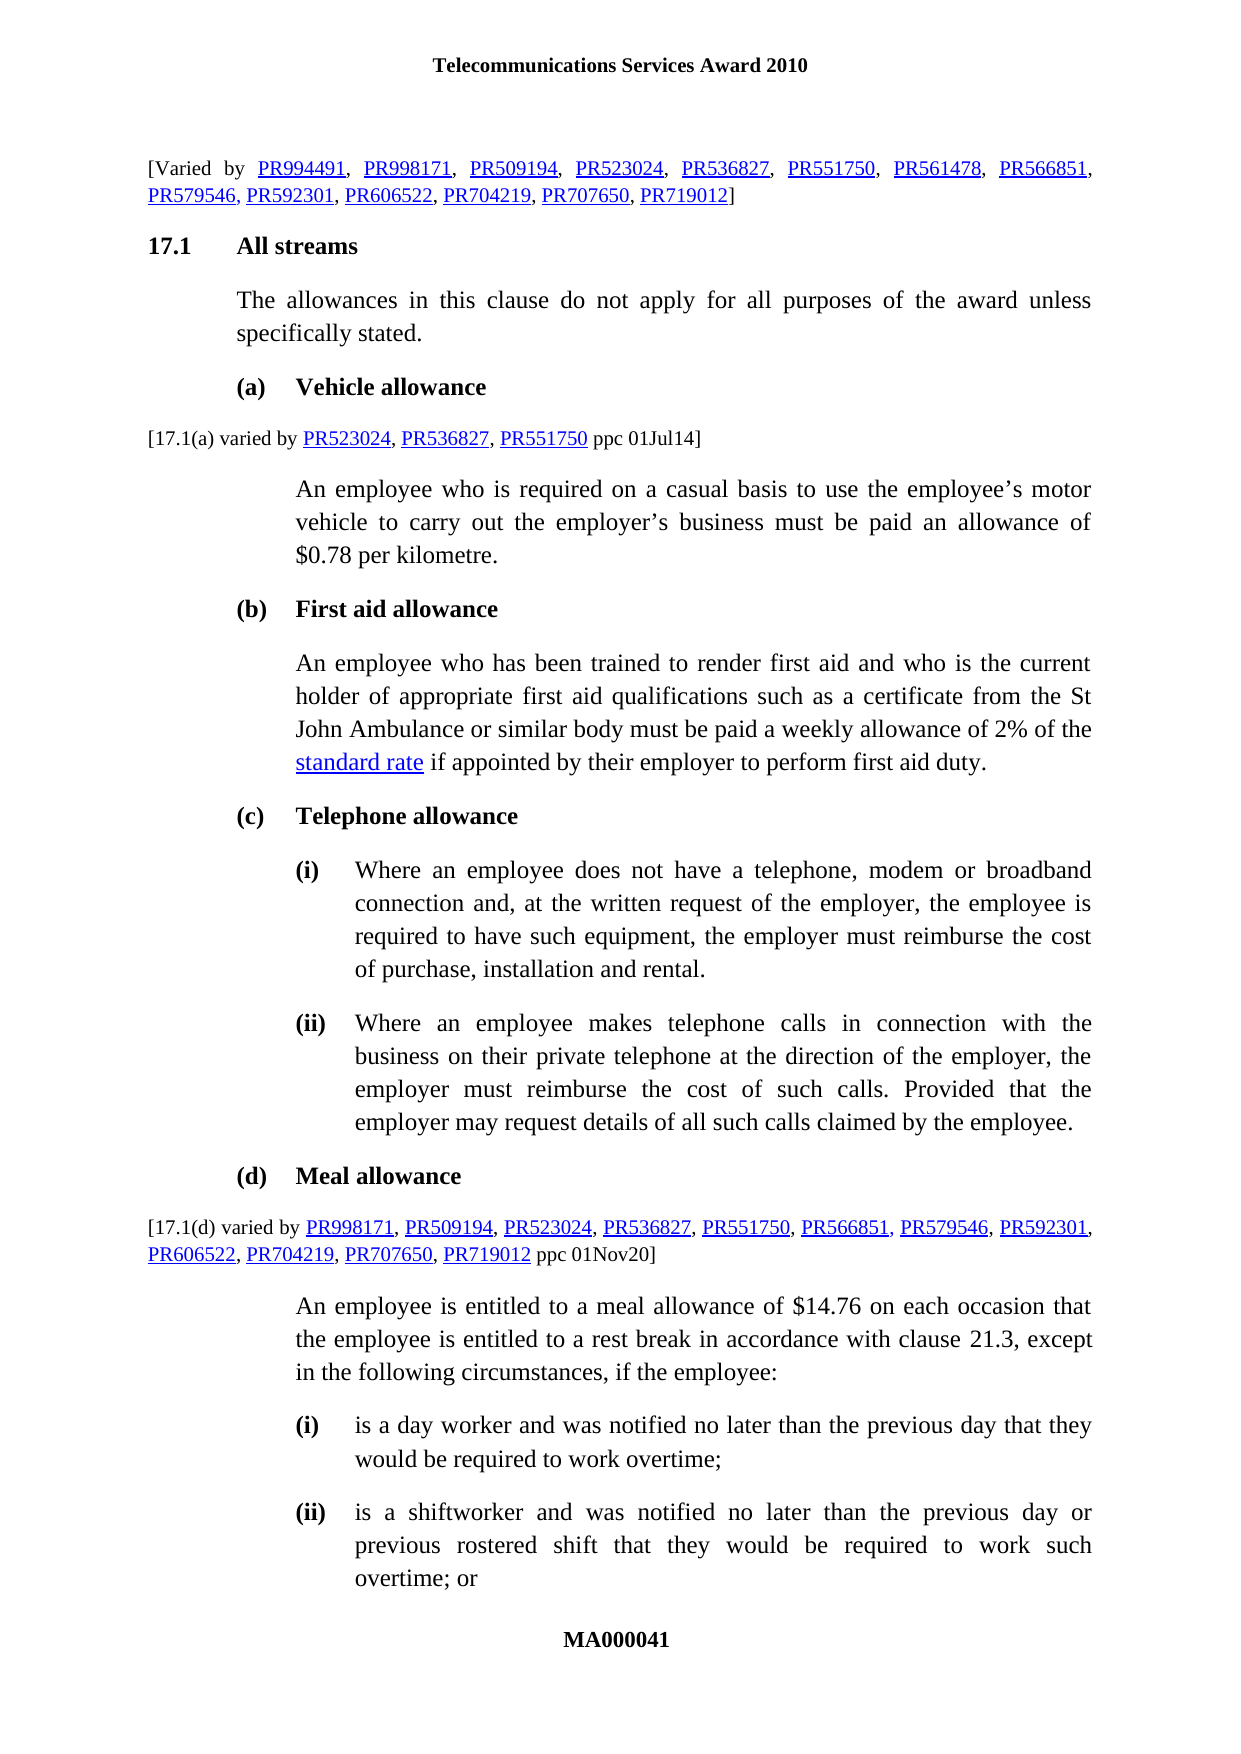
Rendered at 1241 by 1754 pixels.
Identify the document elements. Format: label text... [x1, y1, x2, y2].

text All streams [148, 231, 1092, 260]
text First aid allowance [236, 594, 1092, 623]
text Telephone allowance [236, 801, 1092, 830]
text Where an employee does not have a telephone, modem or broadband connection and, at the written request of the employer, the employee is required to have such equipment, the employer must reimburse the cost of purchase, installation and rental. [295, 855, 1092, 983]
text An employee who is required on a casual basis to use the employee’s motor vehicle to carry out the employer’s business must be paid an allowance of $0.78 per kilometre. [295, 474, 1092, 569]
text is a day worker and was notified no later than the previous day that they would be required to work overtime; [295, 1411, 1092, 1472]
text Where an employee makes telephone calls in connection with the business on their private telephone at the direction of the employer, the employer must reimburse the cost of such calls. Provided that the employer may request details of all such calls claimed by the employee. [295, 1008, 1092, 1136]
text [17.1(d) varied by PR998171, PR509194, PR523024, PR536827, PR551750, PR566851, PR579546, PR592301, , PR704219, PR707650, PR719012 ppc 01Nov20] [148, 1215, 1092, 1266]
text [17.1(a) varied by PR523024, PR536827, PR551750 ppc 01Jul14] [148, 426, 1092, 450]
text Meal allowance [236, 1161, 1092, 1189]
text The allowances in this clause do not apply for all purposes of the award unless specifically stated. [236, 285, 1092, 347]
text An employee who has been trained to render first aid and who is the current holder of appropriate first aid qualifications such as a certificate from the St John Ambulance or similar body must be paid a weekly allowance of 2% of the standard rate if appointed by their employer to perform first aid duty. [295, 648, 1092, 776]
text Vehicle allowance [236, 372, 1092, 401]
text An employee is entitled to a meal allowance of $14.76 on each occasion that the employee is entitled to a rest break in accordance with clause 21.3, except in the following circumstances, if the employee: [295, 1291, 1092, 1386]
text is a shiftworker and was notified no later than the previous day or previous rostered shift that they would be required to work such overtime; or [295, 1497, 1092, 1592]
text [Varied by PR994491, PR998171, PR509194, PR523024, PR536827, PR551750, PR561478, PR566851, PR579546, PR592301, PR606522, PR704219, PR707650, PR719012] [148, 155, 1092, 207]
